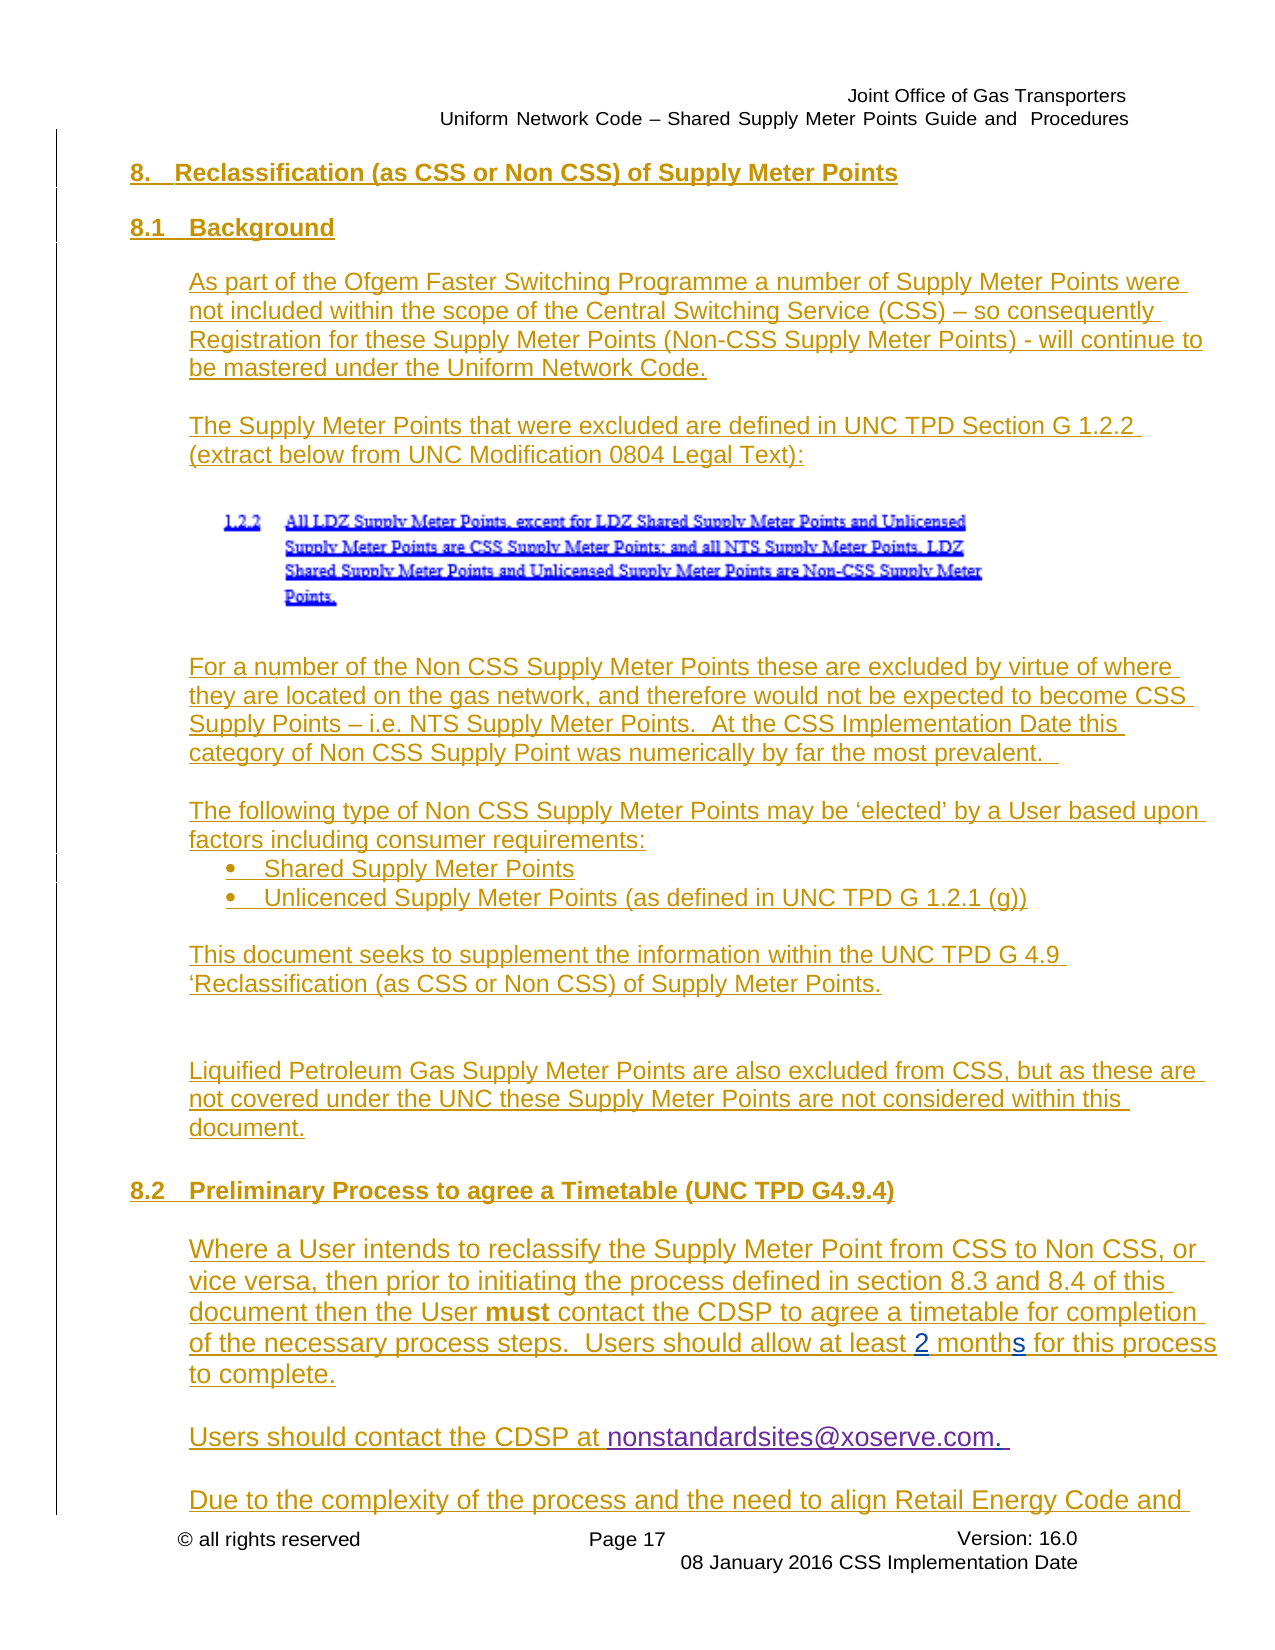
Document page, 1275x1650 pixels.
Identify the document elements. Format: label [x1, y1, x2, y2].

picture [188, 497, 1017, 623]
